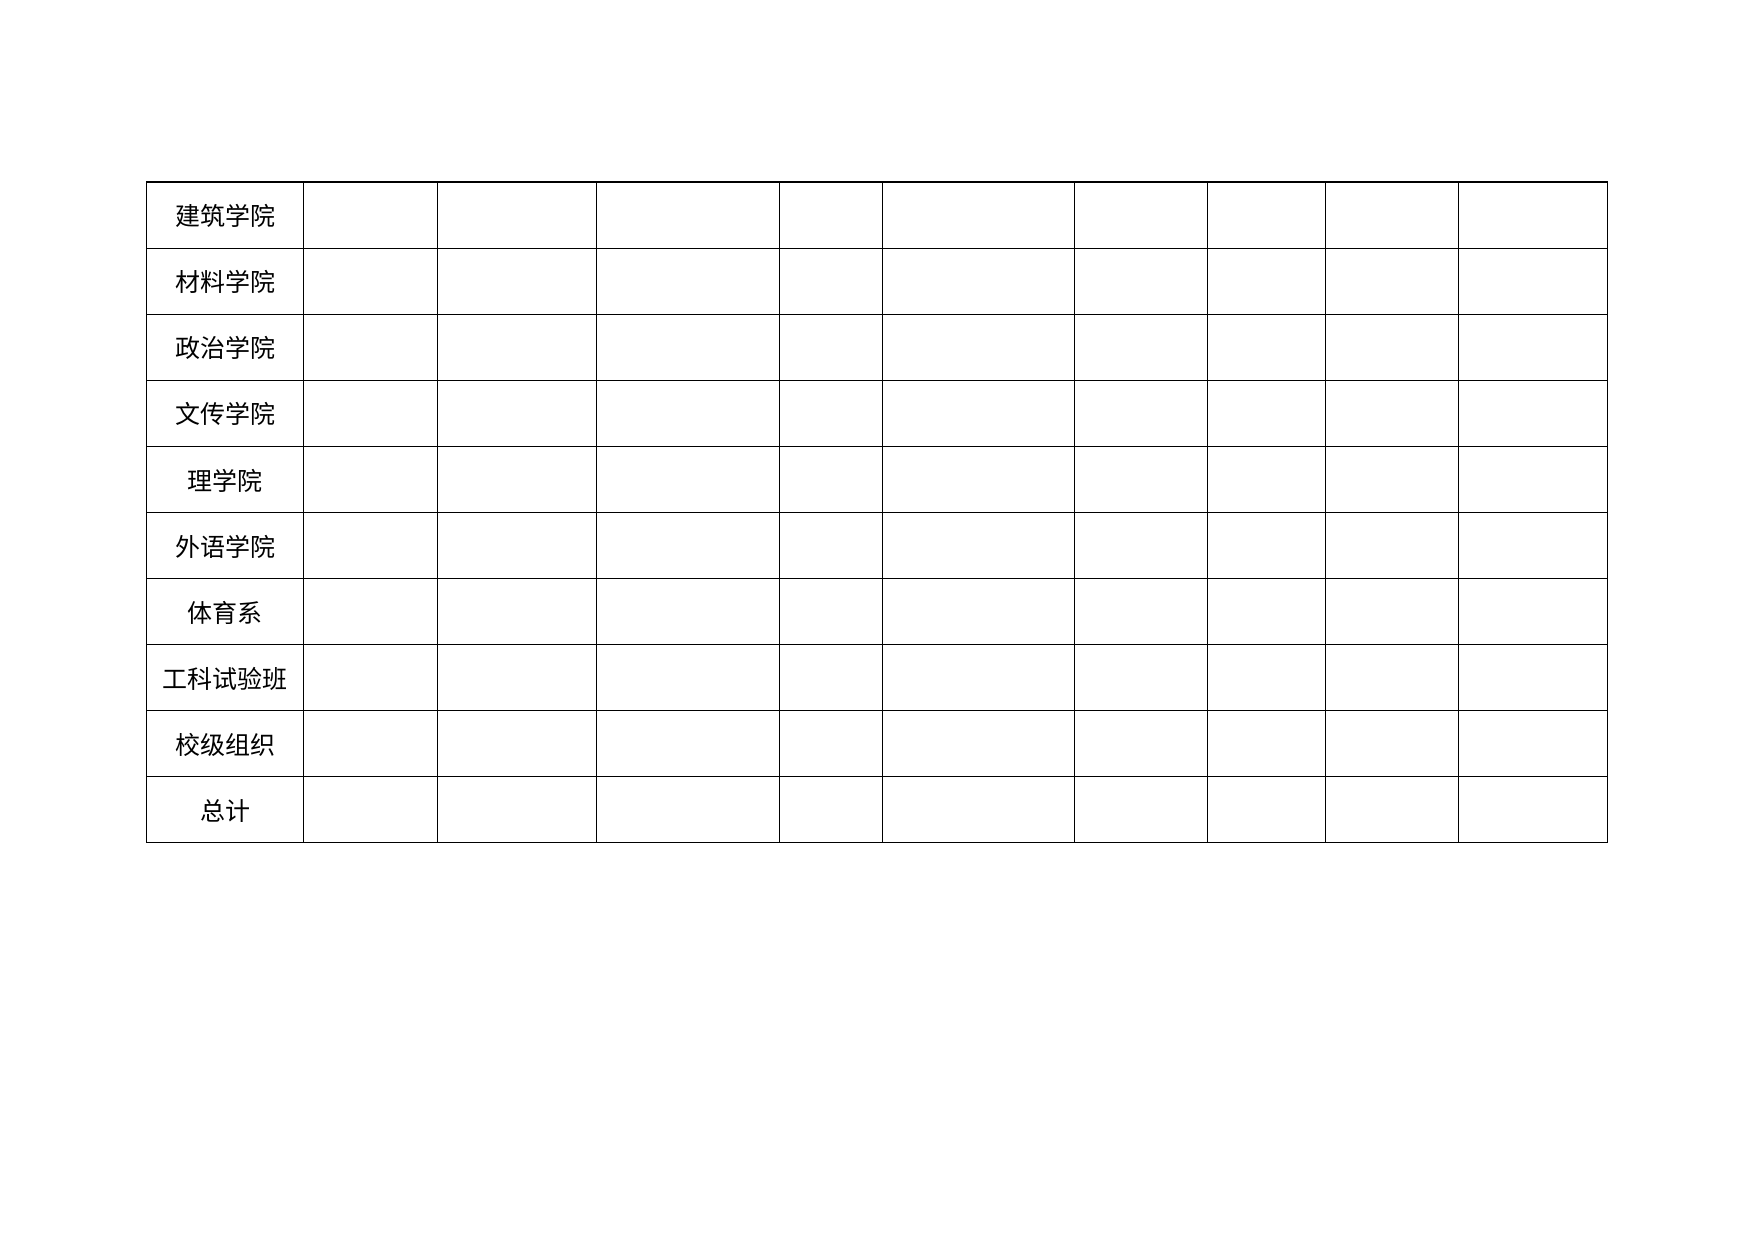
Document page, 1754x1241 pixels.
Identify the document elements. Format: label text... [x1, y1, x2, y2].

table_cell [883, 579, 1074, 644]
table_cell [597, 381, 779, 446]
table_cell [597, 711, 779, 776]
table_cell [304, 579, 437, 644]
table_cell [780, 579, 882, 644]
table_cell [438, 381, 596, 446]
table_cell [597, 777, 779, 842]
table_cell [1326, 579, 1458, 644]
table_cell 外语学院 [147, 513, 303, 578]
table_cell [597, 183, 779, 247]
table_cell [1459, 381, 1607, 446]
table_cell 理学院 [147, 447, 303, 512]
table_cell [304, 513, 437, 578]
table_cell [780, 381, 882, 446]
table_cell [438, 447, 596, 512]
table_cell [1075, 579, 1207, 644]
table_cell [780, 513, 882, 578]
table_cell [304, 381, 437, 446]
table_cell [1326, 777, 1458, 842]
table_cell [304, 315, 437, 379]
table_cell [438, 513, 596, 578]
table_cell [1208, 711, 1325, 776]
table_cell [438, 777, 596, 842]
table_cell [1459, 315, 1607, 379]
table_cell [1075, 381, 1207, 446]
table_cell [1208, 249, 1325, 313]
table_cell [1326, 249, 1458, 313]
table_cell [1326, 381, 1458, 446]
table_cell [780, 447, 882, 512]
table_cell [883, 711, 1074, 776]
table_cell [1326, 513, 1458, 578]
table_cell [883, 315, 1074, 379]
table_cell [780, 249, 882, 313]
table_cell [883, 777, 1074, 842]
table_cell [1075, 645, 1207, 710]
table_cell [780, 183, 882, 247]
table_cell [1075, 711, 1207, 776]
table_cell [597, 447, 779, 512]
table_cell [438, 315, 596, 379]
table_cell 文传学院 [147, 381, 303, 446]
table_cell [780, 777, 882, 842]
table_cell [597, 315, 779, 379]
table_cell [1459, 711, 1607, 776]
table_cell [780, 645, 882, 710]
table_cell [1326, 183, 1458, 247]
table_cell [1208, 777, 1325, 842]
table_cell [883, 381, 1074, 446]
table_cell [883, 249, 1074, 313]
table_cell [438, 579, 596, 644]
table_cell [1075, 249, 1207, 313]
table_cell 材料学院 [147, 249, 303, 313]
table_cell [1208, 447, 1325, 512]
table_cell [1075, 513, 1207, 578]
table_cell [883, 447, 1074, 512]
table_cell 体育系 [147, 579, 303, 644]
table_cell [438, 183, 596, 247]
table_cell [304, 777, 437, 842]
table_cell [597, 249, 779, 313]
table_cell [1459, 513, 1607, 578]
table_cell [597, 645, 779, 710]
table_cell [1075, 183, 1207, 247]
table_cell [1326, 447, 1458, 512]
table_cell [438, 645, 596, 710]
table_cell [1459, 777, 1607, 842]
table_cell [1459, 447, 1607, 512]
table_cell [1326, 315, 1458, 379]
table_cell [1208, 183, 1325, 247]
table_cell [597, 513, 779, 578]
table_cell [883, 645, 1074, 710]
table_cell 校级组织 [147, 711, 303, 776]
table_cell [1075, 447, 1207, 512]
table_cell [883, 183, 1074, 247]
table_cell [1326, 711, 1458, 776]
table_cell 政治学院 [147, 315, 303, 379]
table_cell 总计 [147, 777, 303, 842]
table_cell [304, 645, 437, 710]
table_cell [438, 711, 596, 776]
table_cell [304, 711, 437, 776]
table_cell [1208, 513, 1325, 578]
table_cell [780, 315, 882, 379]
table_cell [438, 249, 596, 313]
table_cell [1459, 645, 1607, 710]
table_cell [1208, 645, 1325, 710]
table_cell [304, 249, 437, 313]
table_cell [1208, 381, 1325, 446]
table_cell [1459, 183, 1607, 247]
table_cell 工科试验班 [147, 645, 303, 710]
table_cell [304, 183, 437, 247]
table_cell [597, 579, 779, 644]
table_cell [1208, 315, 1325, 379]
table_cell 建筑学院 [147, 183, 303, 247]
table_cell [1208, 579, 1325, 644]
table_cell [1075, 315, 1207, 379]
table_cell [304, 447, 437, 512]
table_cell [780, 711, 882, 776]
table_cell [883, 513, 1074, 578]
table_cell [1075, 777, 1207, 842]
table_cell [1459, 579, 1607, 644]
table_cell [1459, 249, 1607, 313]
table_cell [1326, 645, 1458, 710]
